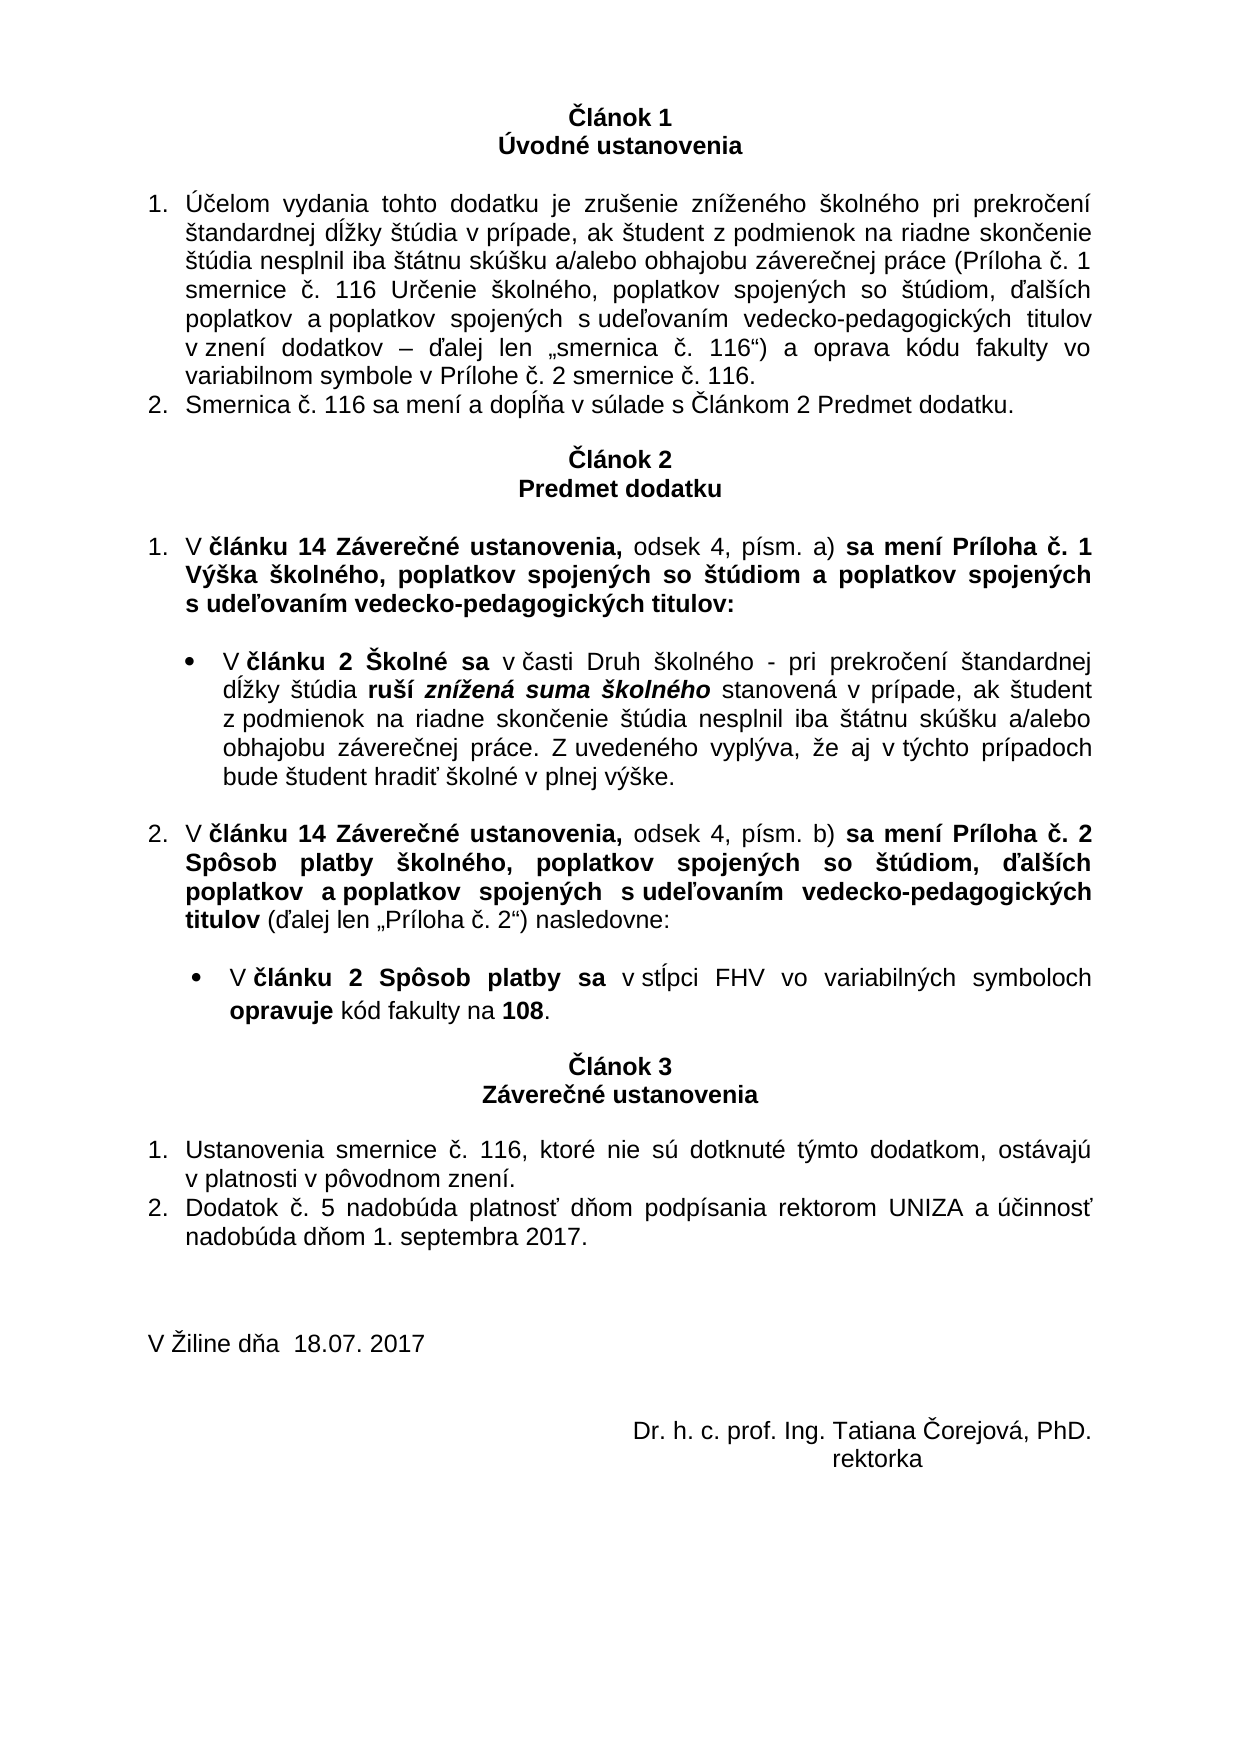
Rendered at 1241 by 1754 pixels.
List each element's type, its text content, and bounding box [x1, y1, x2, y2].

text Dr. h. c. prof. Ing. Tatiana Čorejová, PhD. [148, 1416, 1093, 1444]
title Predmet dodatku [148, 474, 1093, 503]
title V článku 14 Záverečné ustanovenia, odsek 4, písm. a) sa mení Príloha č. 1 Výška školného, poplatkov spojených so štúdiom a poplatkov spojených s udeľovaním vedecko-pedagogických titulov: [148, 531, 1093, 618]
title Článok 1 [148, 103, 1093, 131]
text Článok 3 [148, 1052, 1093, 1080]
title V článku 2 Školné sa v časti Druh školného - pri prekročení štandardnej dĺžky štúdia ruší znížená suma školného stanovená v prípade, ak študent z podmienok na riadne skončenie štúdia nesplnil iba štátnu skúšku a/alebo obhajobu záverečnej práce. Z uvedeného vyplýva, že aj v týchto prípadoch bude študent hradiť školné v plnej výške. [185, 646, 1093, 790]
list Ustanovenia smernice č. 116, ktoré nie sú dotknuté týmto dodatkom, ostávajú v platnosti v pôvodnom znení. [148, 1135, 1093, 1193]
title Účelom vydania tohto dodatku je zrušenie zníženého školného pri prekročení štandardnej dĺžky štúdia v prípade, ak študent z podmienok na riadne skončenie štúdia nesplnil iba štátnu skúšku a/alebo obhajobu záverečnej práce (Príloha č. 1 smernice č. 116 Určenie školného, poplatkov spojených so štúdiom, ďalších poplatkov a poplatkov spojených s udeľovaním vedecko-pedagogických titulov v znení dodatkov – ďalej len „smernica č. 116“) a oprava kódu fakulty vo variabilnom symbole v Prílohe č. 2 smernice č. 116. [148, 189, 1093, 390]
text rektorka [738, 1444, 1093, 1473]
text Záverečné ustanovenia [148, 1080, 1093, 1109]
list Dodatok č. 5 nadobúda platnosť dňom podpísania rektorom UNIZA a účinnosť nadobúda dňom 1. septembra 2017. [148, 1193, 1093, 1250]
list Smernica č. 116 sa mení a dopĺňa v súlade s Článkom 2 Predmet dodatku. [148, 390, 1093, 419]
list V článku 2 Spôsob platby sa v stĺpci FHV vo variabilných symboloch opravuje kód fakulty na 108. [192, 963, 1093, 1025]
subtitle V Žiline dňa 18.07. 2017 [148, 1329, 1093, 1358]
title Úvodné ustanovenia [148, 131, 1093, 160]
title V článku 14 Záverečné ustanovenia, odsek 4, písm. b) sa mení Príloha č. 2 Spôsob platby školného, poplatkov spojených so štúdiom, ďalších poplatkov a poplatkov spojených s udeľovaním vedecko-pedagogických titulov (ďalej len „Príloha č. 2“) nasledovne: [148, 819, 1093, 934]
title Článok 2 [148, 445, 1093, 474]
